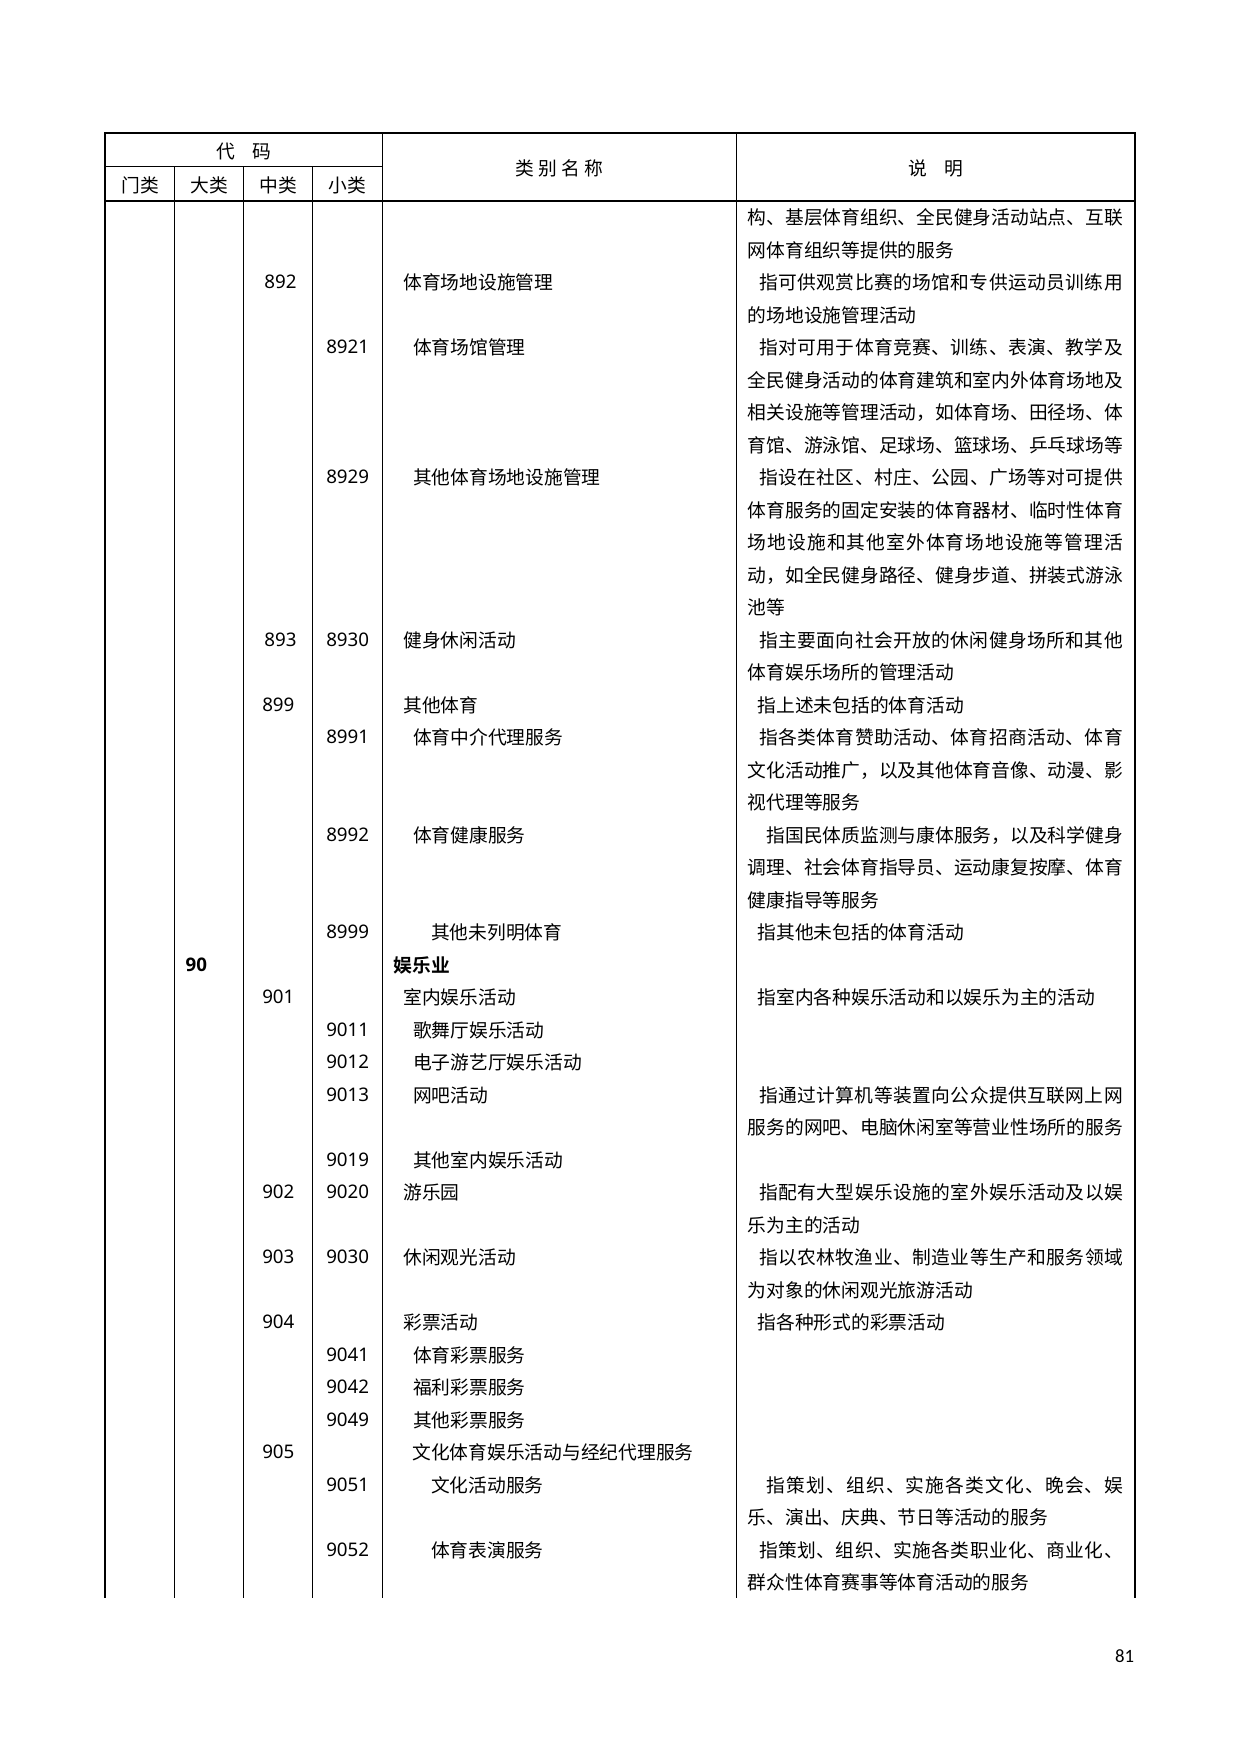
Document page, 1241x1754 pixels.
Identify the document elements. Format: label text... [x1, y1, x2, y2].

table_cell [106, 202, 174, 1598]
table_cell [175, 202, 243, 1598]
table_cell 小类 [313, 167, 382, 200]
table_cell 门类 [106, 167, 174, 200]
table_header 类 别 名 称 [383, 134, 736, 200]
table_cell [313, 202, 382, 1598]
table_header 代 码 [106, 134, 382, 166]
table_header 说 明 [737, 134, 1134, 200]
table_cell 大类 [175, 167, 243, 200]
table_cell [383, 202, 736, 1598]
table_cell 中类 [244, 167, 312, 200]
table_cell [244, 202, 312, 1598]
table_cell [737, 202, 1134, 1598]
